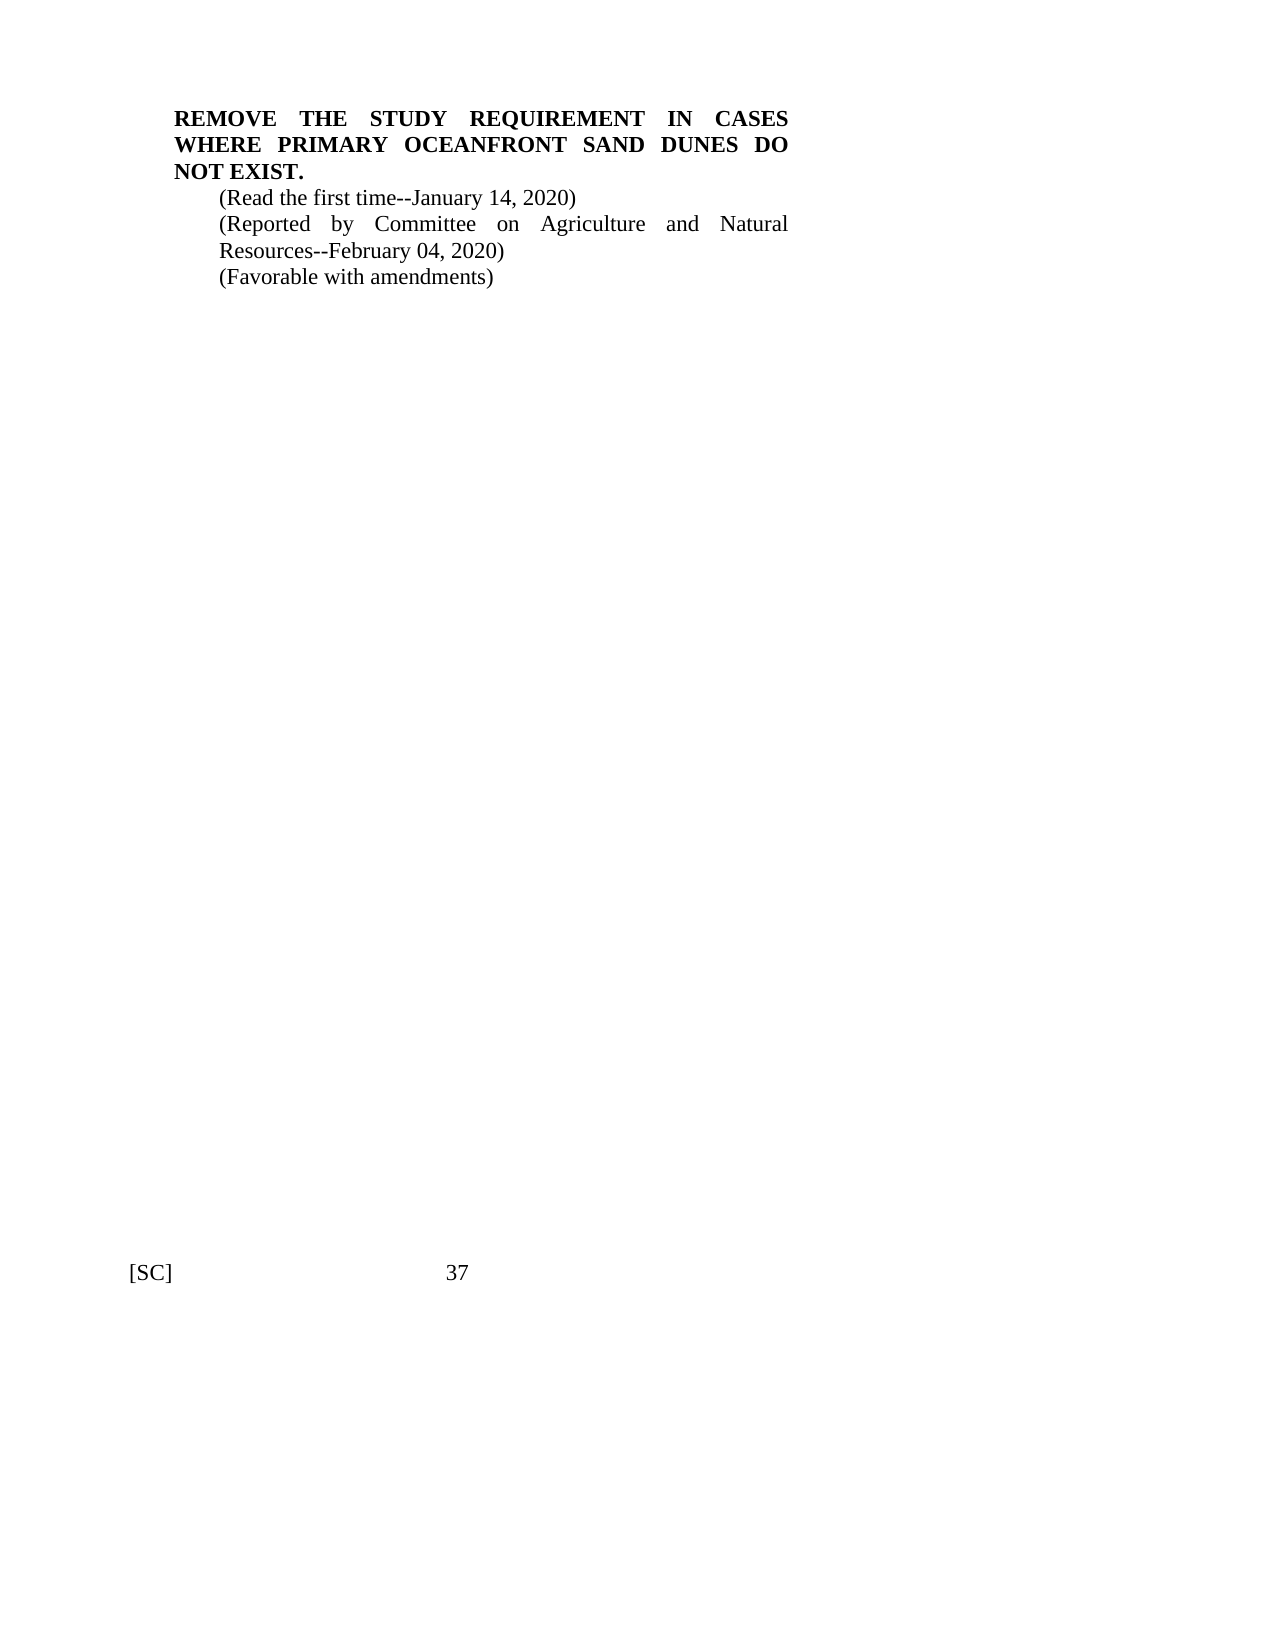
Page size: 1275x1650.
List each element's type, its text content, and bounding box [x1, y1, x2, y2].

text (Read the first time--January 14, 2020) [219, 184, 789, 210]
text (Favorable with amendments) [219, 263, 789, 289]
text (Reported by Committee on Agriculture and Natural Resources--February 04, 2020) [219, 210, 789, 263]
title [129, 105, 789, 184]
